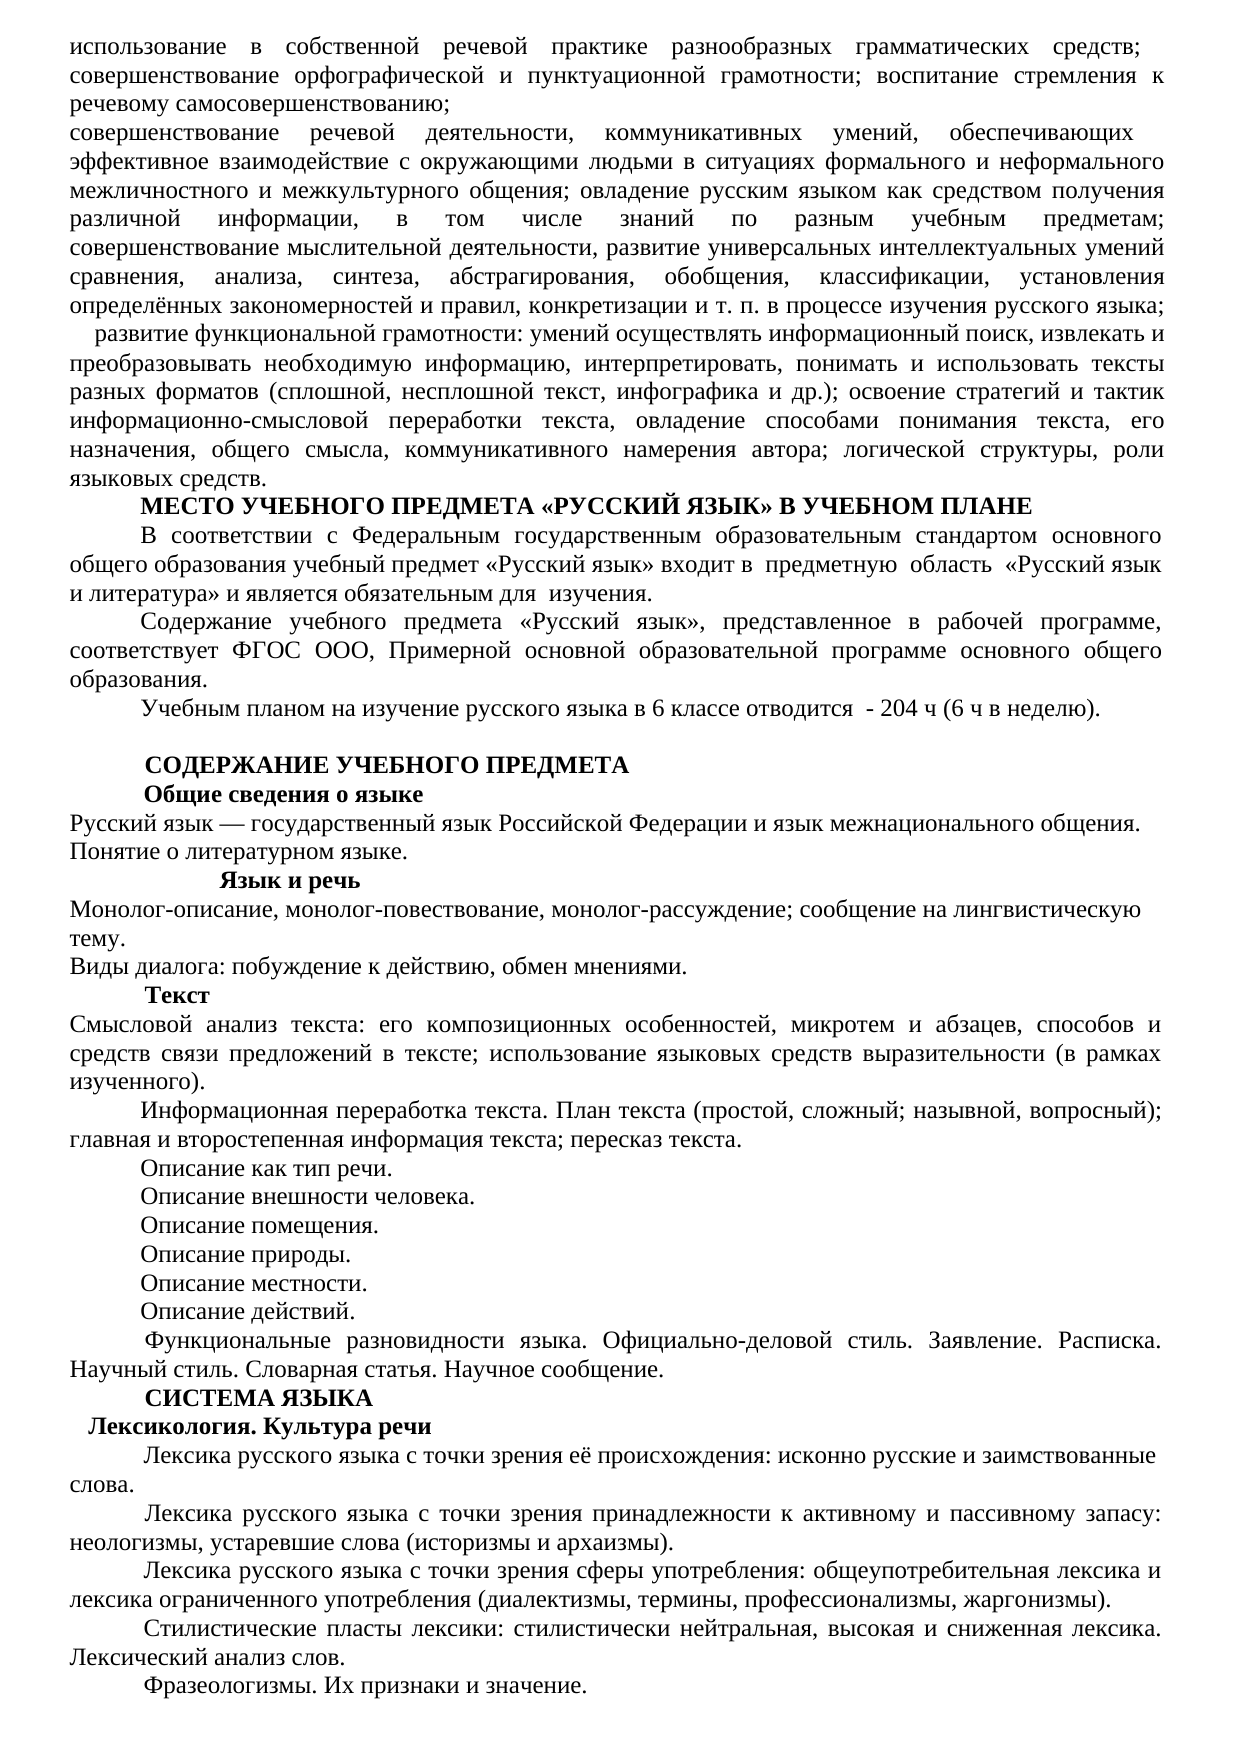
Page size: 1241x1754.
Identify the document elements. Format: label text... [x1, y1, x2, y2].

text Информационная переработка текста. План текста (простой, сложный; назывной, вопросный); главная и второстепенная ​информация текста; пересказ текста. [69, 1095, 1163, 1153]
text Общие сведения о языке Русский язык — государственный язык Российской Федерации и язык межнационального общения. Понятие о литературном языке. [69, 779, 1165, 865]
text Описание внешности человека. [69, 1181, 1163, 1210]
text Описание природы. [69, 1239, 1163, 1268]
text Виды диалога: побуждение к действию, обмен мнениями. [69, 951, 1165, 980]
text Описание помещения. [69, 1210, 1163, 1239]
text Язык и речь Монолог-описание, монолог-повествование, монолог-рассуждение; сообщение на лингвистическую тему. [69, 865, 1165, 951]
text Описание действий. [69, 1296, 1163, 1325]
text Фразеологизмы. Их признаки и значение. [69, 1670, 1163, 1699]
text совершенствование речевой деятельности, коммуникативных умений, обеспечивающих эффективное взаимодействие с окружающими людьми в ситуациях формального и неформального межличностного и межкультурного общения; овладение русским языком как средством получения различной информации, в том числе знаний по разным учебным предметам; совершенствование мыслительной деятельности, развитие универсальных интеллектуальных умений сравнения, анализа, синтеза, абстрагирования, обобщения, классификации, установления определённых закономерностей и правил, конкретизации и т. п. в процессе изучения русского языка; развитие функциональной грамотности: умений осуществлять информационный поиск, извлекать и преобразовывать необходимую информацию, интерпретировать, понимать и использовать тексты разных форматов (сплошной, несплошной текст, инфографика и др.); освоение стратегий и тактик информационно-смысловой переработки текста, овладение способами понимания текста, его назначения, общего смысла, коммуникативного намерения автора; логической структуры, роли языковых средств. [69, 117, 1165, 491]
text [69, 31, 1165, 117]
text Функциональные разновидности языка. Официально-деловой стиль. Заявление. Расписка. Научный стиль. Словарная статья. Научное сообщение. [69, 1325, 1163, 1383]
text Текст Смысловой анализ текста: его композиционных особенностей, микротем и абзацев, способов и средств связи предложений в тексте; использование языковых средств выразительности (в рамках изученного). [69, 980, 1163, 1095]
text Стилистические пласты лексики: стилистически нейтральная, высокая и сниженная лексика. Лексический анализ слов. [69, 1613, 1163, 1670]
text Лексика русского языка с точки зрения сферы употребления: общеупотребительная лексика и лексика ограниченного употребления (диалектизмы, термины, профессионализмы, жарго​низмы). [69, 1555, 1163, 1613]
text В соответствии с Федеральным государственным образовательным стандартом основного общего образования учебный предмет «Русский язык» входит в предметную область «Русский язык и литература» и является обязательным для изучения. [69, 520, 1163, 606]
text Описание как тип речи. [69, 1153, 1163, 1181]
text МЕСТО УЧЕБНОГО ПРЕДМЕТА «РУССКИЙ ЯЗЫК» В УЧЕБНОМ ПЛАНЕ [69, 491, 1165, 520]
text Учебным планом на изучение русского языка в 6 классе отводится - 204 ч (6 ч в неделю). [69, 693, 1163, 721]
text Содержание учебного предмета «Русский язык», представленное в рабочей программе, соответствует ФГОС ООО, Примерной основной образовательной программе основного общего образования. [69, 606, 1163, 693]
text СОДЕРЖАНИЕ УЧЕБНОГО ПРЕДМЕТА [69, 750, 1165, 779]
text Лексика русского языка с точки зрения принадлежности к активному и пассивному запасу: неологизмы, устаревшие слова (историзмы и архаизмы). [69, 1498, 1163, 1555]
text Описание местности. [69, 1268, 1163, 1296]
text СИСТЕМА ЯЗЫКА Лексикология. Культура речи [69, 1383, 1105, 1440]
text Лексика русского языка с точки зрения её происхождения: исконно русские и заимствованные слова. [69, 1440, 1163, 1498]
